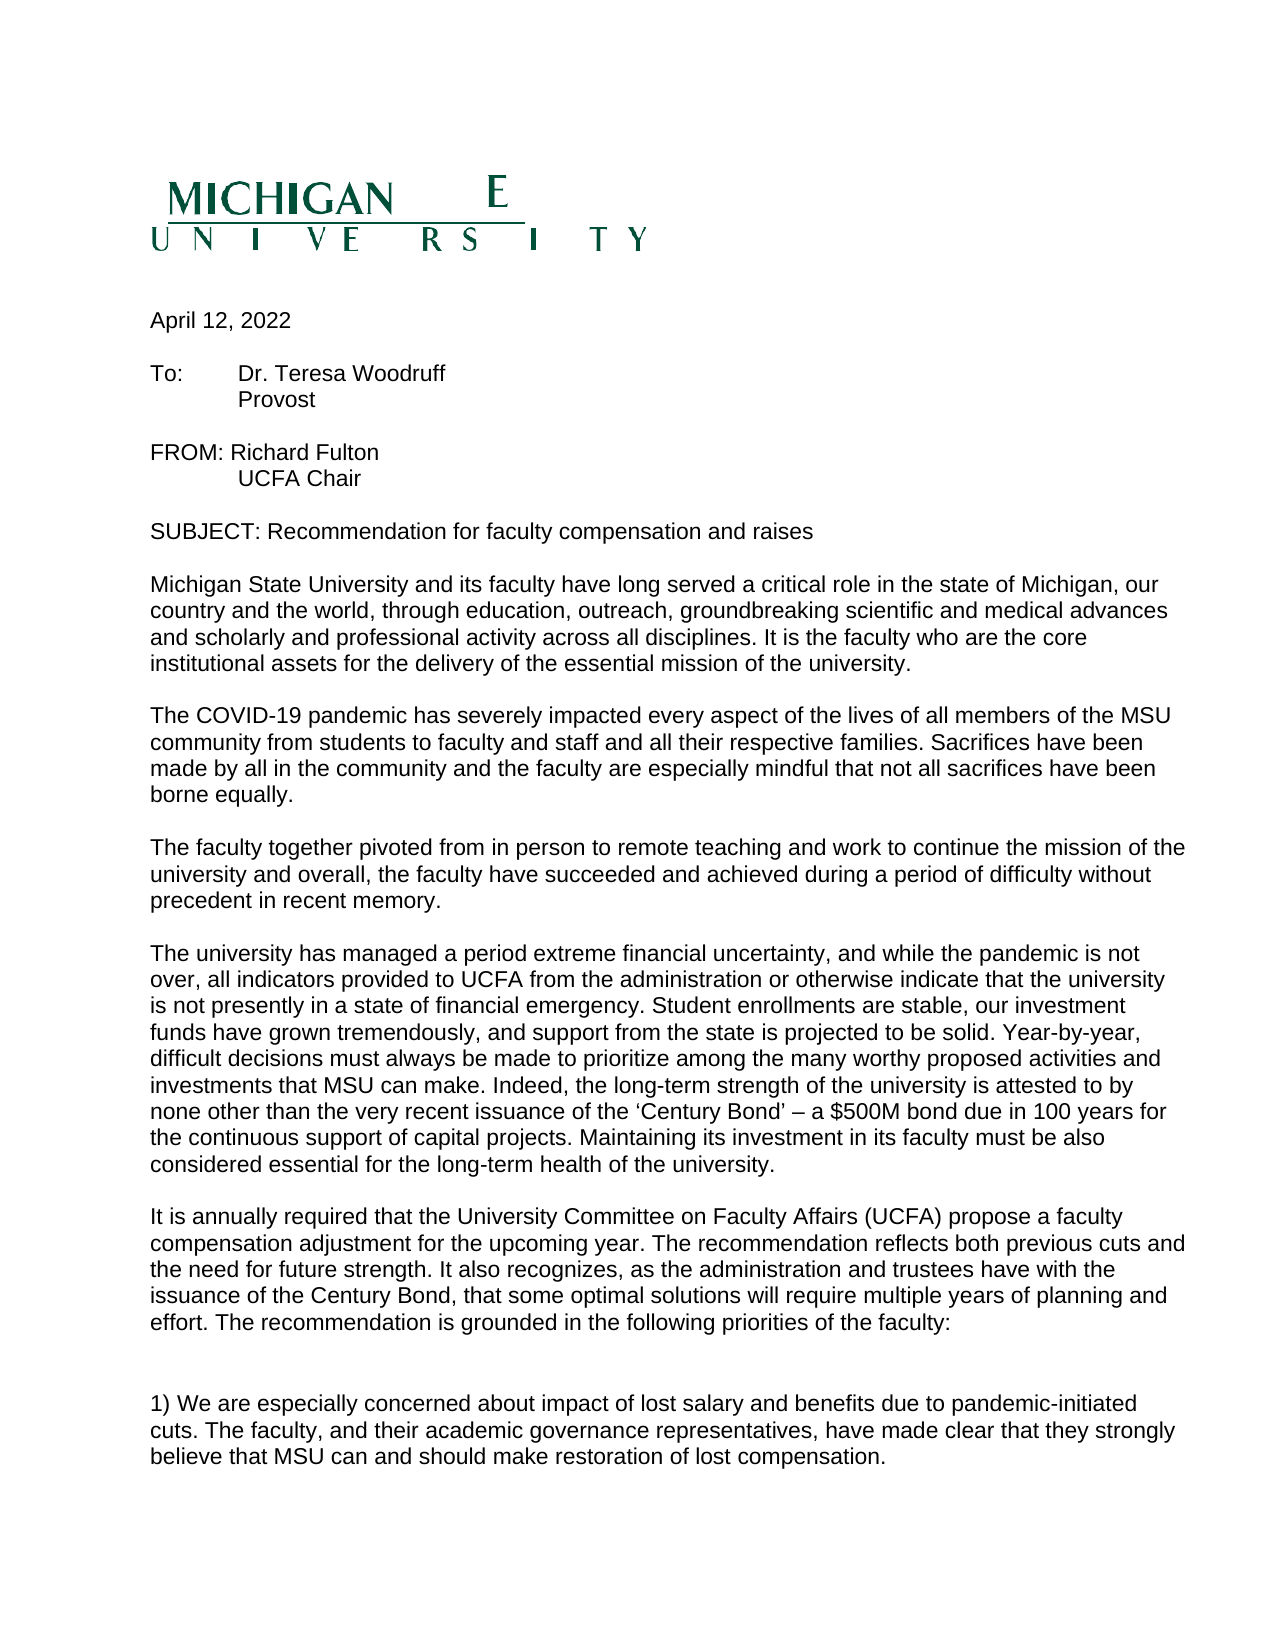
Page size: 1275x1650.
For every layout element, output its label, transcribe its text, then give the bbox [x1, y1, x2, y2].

text The faculty together pivoted from in person to remote teaching and work to continue the mission of the university and overall, the faculty have succeeded and achieved during a period of difficulty without precedent in recent memory. [150, 834, 1188, 913]
picture [221, 181, 250, 215]
picture [192, 227, 212, 251]
picture [463, 227, 477, 251]
picture [589, 227, 607, 251]
picture [627, 227, 647, 251]
text It is annually required that the University Committee on Faculty Affairs (UCFA) propose a faculty compensation adjustment for the upcoming year. The recommendation reflects both previous cuts and the need for future strength. It also recognizes, as the administration and trustees have with the issuance of the Century Bond, that some optimal solutions will require multiple years of planning and effort. The recommendation is grounded in the following priorities of the faculty: [150, 1203, 1188, 1335]
picture [487, 175, 508, 207]
picture [151, 227, 169, 251]
text April 12, 2022 [150, 307, 1198, 333]
list We are especially concerned about impact of lost salary and benefits due to pandemic-initiated cuts. The faculty, and their academic governance representatives, have made clear that they strongly believe that MSU can and should make restoration of lost compensation. [150, 1390, 1176, 1469]
picture [343, 227, 358, 251]
text The university has managed a period extreme financial uncertainty, and while the pandemic is not over, all indicators provided to UCFA from the administration or otherwise indicate that the university is not presently in a state of financial emergency. Student enrollments are stable, our investment funds have grown tremendously, and support from the state is projected to be solid. Year-by-year, difficult decisions must always be made to prioritize among the many worthy proposed activities and investments that MSU can make. Indeed, the long-term strength of the university is attested to by none other than the very recent issuance of the ‘Century Bond’ – a $500M bond due in 100 years for the continuous support of capital projects. Maintaining its investment in its faculty must be also considered essential for the long-term health of the university. [150, 940, 1169, 1177]
text SUBJECT: Recommendation for faculty compensation and raises [150, 518, 1198, 544]
text UCFA Chair [238, 465, 1198, 491]
picture [422, 227, 443, 251]
picture [306, 227, 326, 251]
text The COVID-19 pandemic has severely impacted every aspect of the lives of all members of the MSU community from students to faculty and staff and all their respective families. Sacrifices have been made by all in the community and the faculty are especially mindful that not all sacrifices have been borne equally. [150, 702, 1174, 808]
picture [168, 182, 201, 215]
text To: Dr. Teresa Woodruff Provost [150, 359, 446, 412]
text FROM: Richard Fulton [150, 439, 1198, 465]
picture [255, 182, 283, 214]
text Michigan State University and its faculty have long served a critical role in the state of Michigan, our country and the world, through education, outreach, groundbreaking scientific and medical advances and scholarly and professional activity across all disciplines. It is the faculty who are the core institutional assets for the delivery of the essential mission of the university. [150, 571, 1170, 676]
